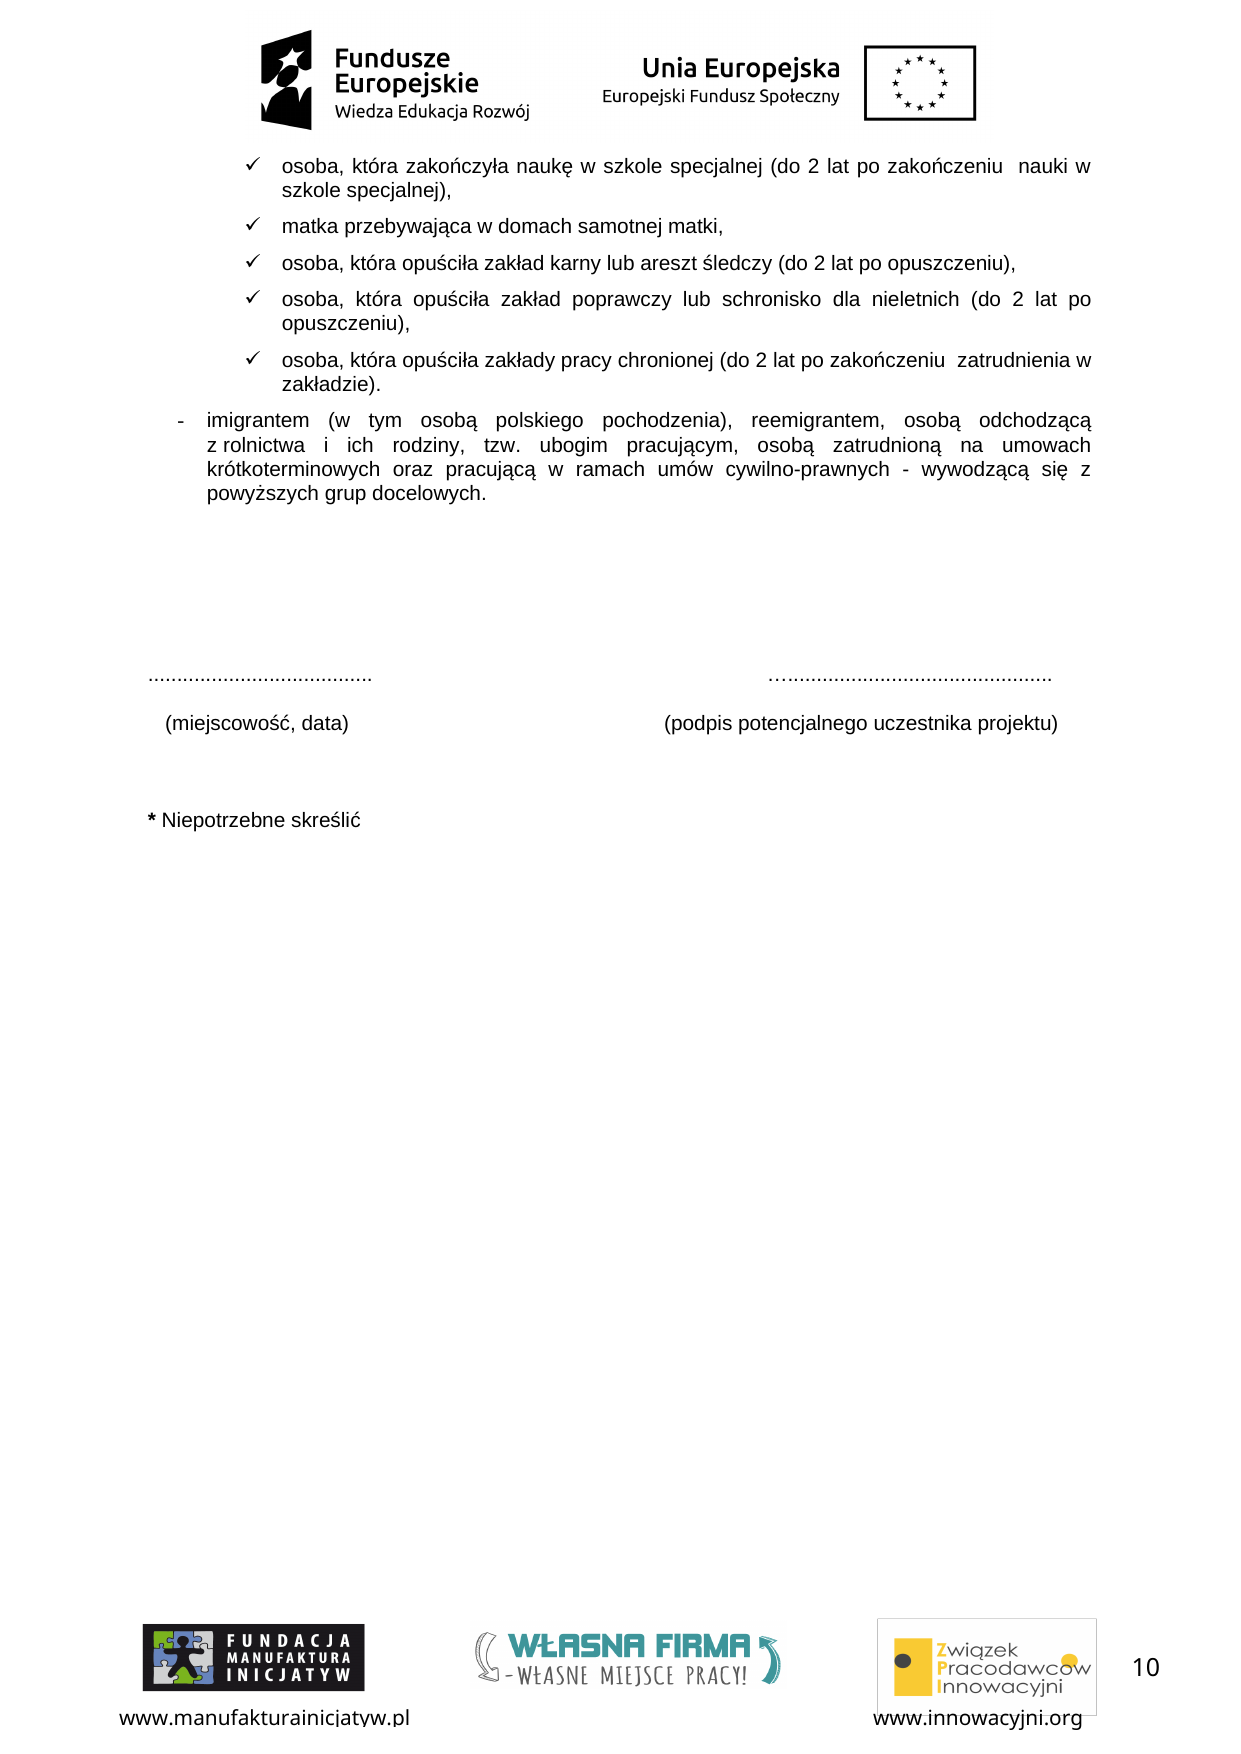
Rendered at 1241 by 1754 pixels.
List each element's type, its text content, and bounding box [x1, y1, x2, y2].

list osoba, która opuściła zakład poprawczy lub schronisko dla nieletnich (do 2 lat po opuszczeniu), [244, 287, 1093, 335]
list osoba, która zakończyła naukę w szkole specjalnej (do 2 lat po zakończeniu nauki w szkole specjalnej), [244, 153, 1093, 202]
list matka przebywająca w domach samotnej matki, [244, 214, 1093, 238]
list osoba, która opuściła zakład karny lub areszt śledczy (do 2 lat po opuszczeniu), [244, 251, 1093, 275]
list osoba, która opuściła zakłady pracy chronionej (do 2 lat po zakończeniu zatrudnienia w zakładzie). [244, 348, 1093, 396]
picture [244, 10, 995, 143]
text (miejscowość, data) (podpis potencjalnego uczestnika projektu) [148, 711, 1093, 734]
list imigrantem (w tym osobą polskiego pochodzenia), reemigrantem, osobą odchodzącą z rolnictwa i ich rodziny, tzw. ubogim pracującym, osobą zatrudnioną na umowach krótkoterminowych oraz pracującą w ramach umów cywilno-prawnych - wywodzącą się z powyższych grup docelowych. [177, 408, 1093, 504]
picture [138, 1620, 369, 1695]
text * Niepotrzebne skreślić [148, 807, 1093, 831]
picture [470, 1620, 787, 1689]
text ....................................... ….............................................. [148, 662, 1093, 686]
